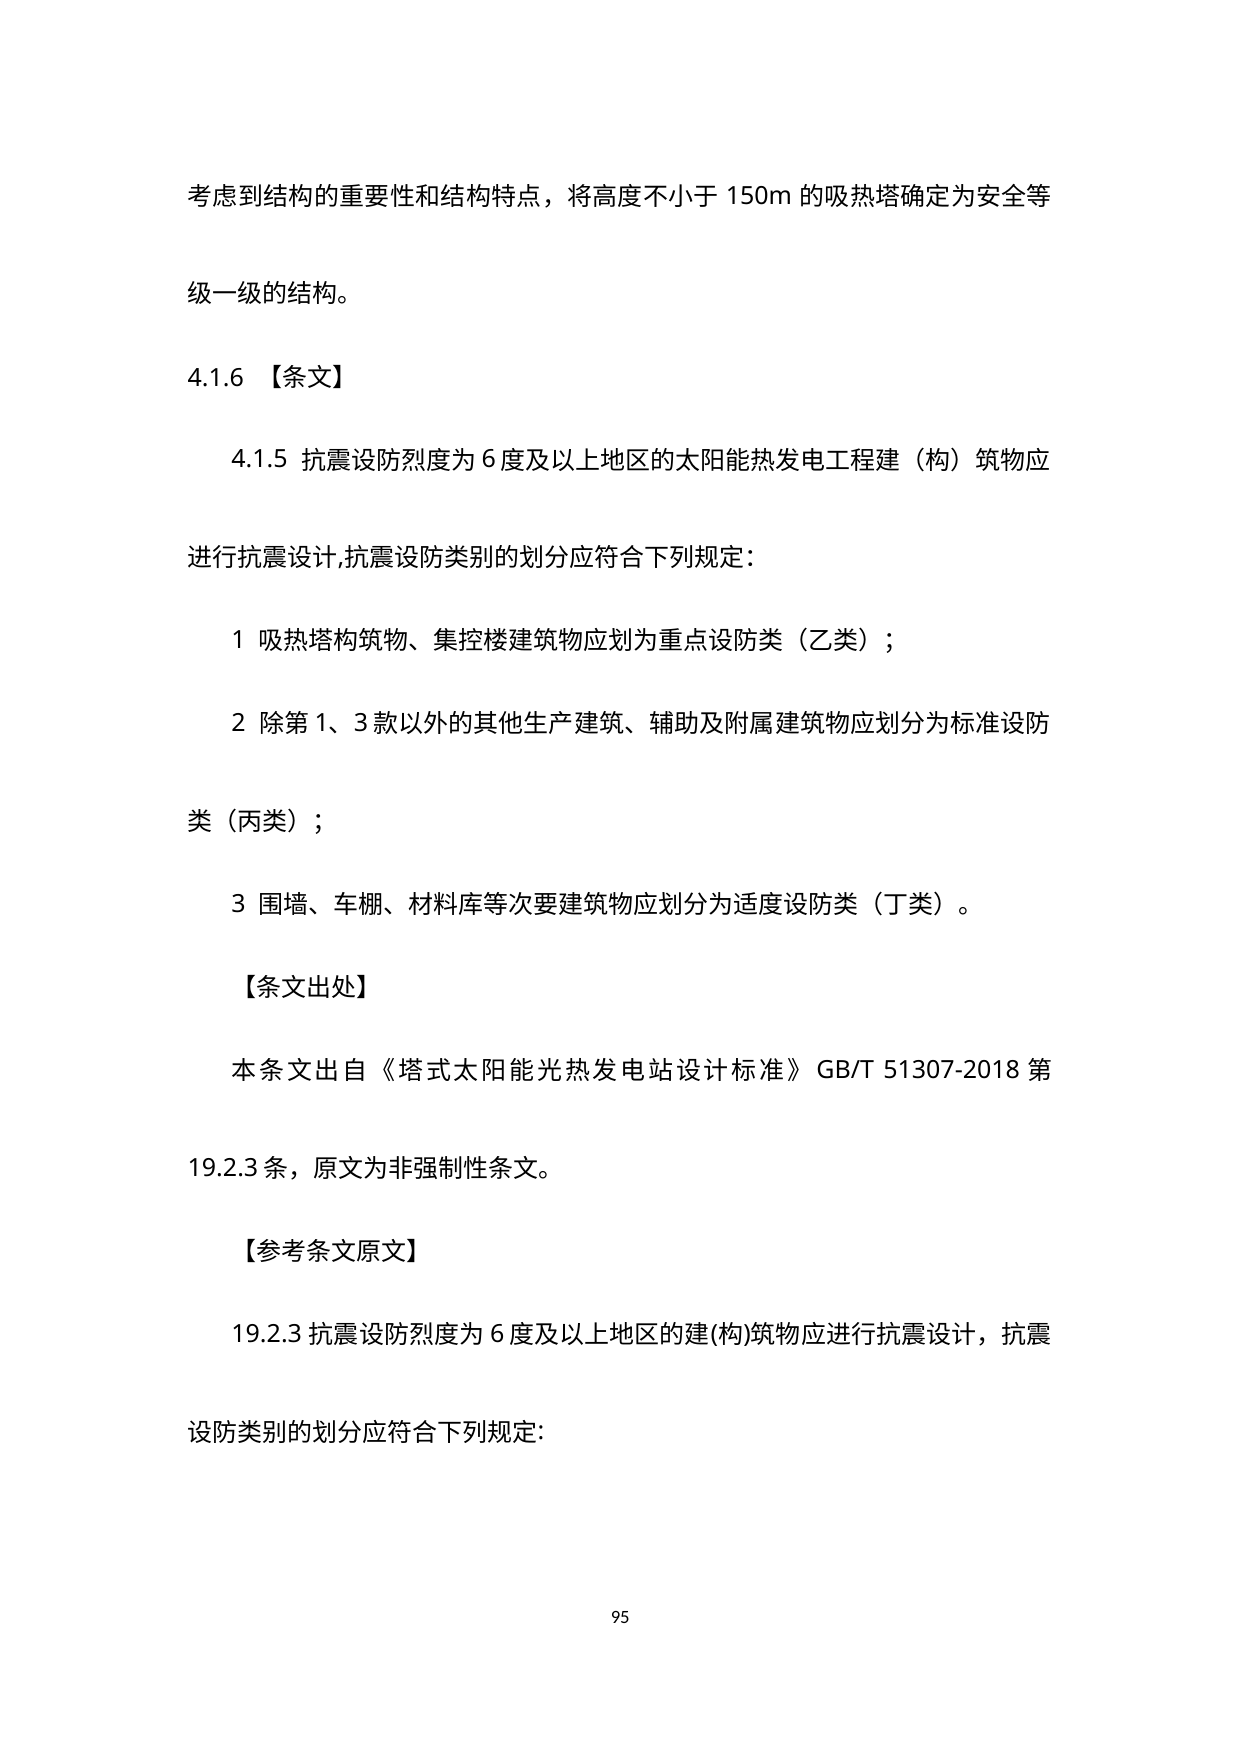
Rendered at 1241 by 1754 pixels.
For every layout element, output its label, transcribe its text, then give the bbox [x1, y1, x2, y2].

text 4.1.6 【条文】 [187, 343, 1053, 408]
text 【条文出处】 [187, 953, 1053, 1018]
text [187, 162, 1053, 324]
text 2 除第1、3款以外的其他生产建筑、辅助及附属建筑物应划分为标准设防类（丙类）； [187, 689, 1053, 852]
text 本条文出自《塔式太阳能光热发电站设计标准》GB/T 51307-2018第19.2.3条，原文为非强制性条文。 [187, 1036, 1053, 1199]
text 19.2.3 抗震设防烈度为6度及以上地区的建(构)筑物应进行抗震设计，抗震设防类别的划分应符合下列规定: [187, 1300, 1053, 1463]
text 4.1.5 抗震设防烈度为6度及以上地区的太阳能热发电工程建（构）筑物应进行抗震设计,抗震设防类别的划分应符合下列规定： [187, 426, 1053, 588]
text 3 围墙、车棚、材料库等次要建筑物应划分为适度设防类（丁类）。 [187, 870, 1053, 935]
text 1 吸热塔构筑物、集控楼建筑物应划为重点设防类（乙类）； [187, 606, 1053, 671]
text 【参考条文原文】 [187, 1217, 1053, 1282]
